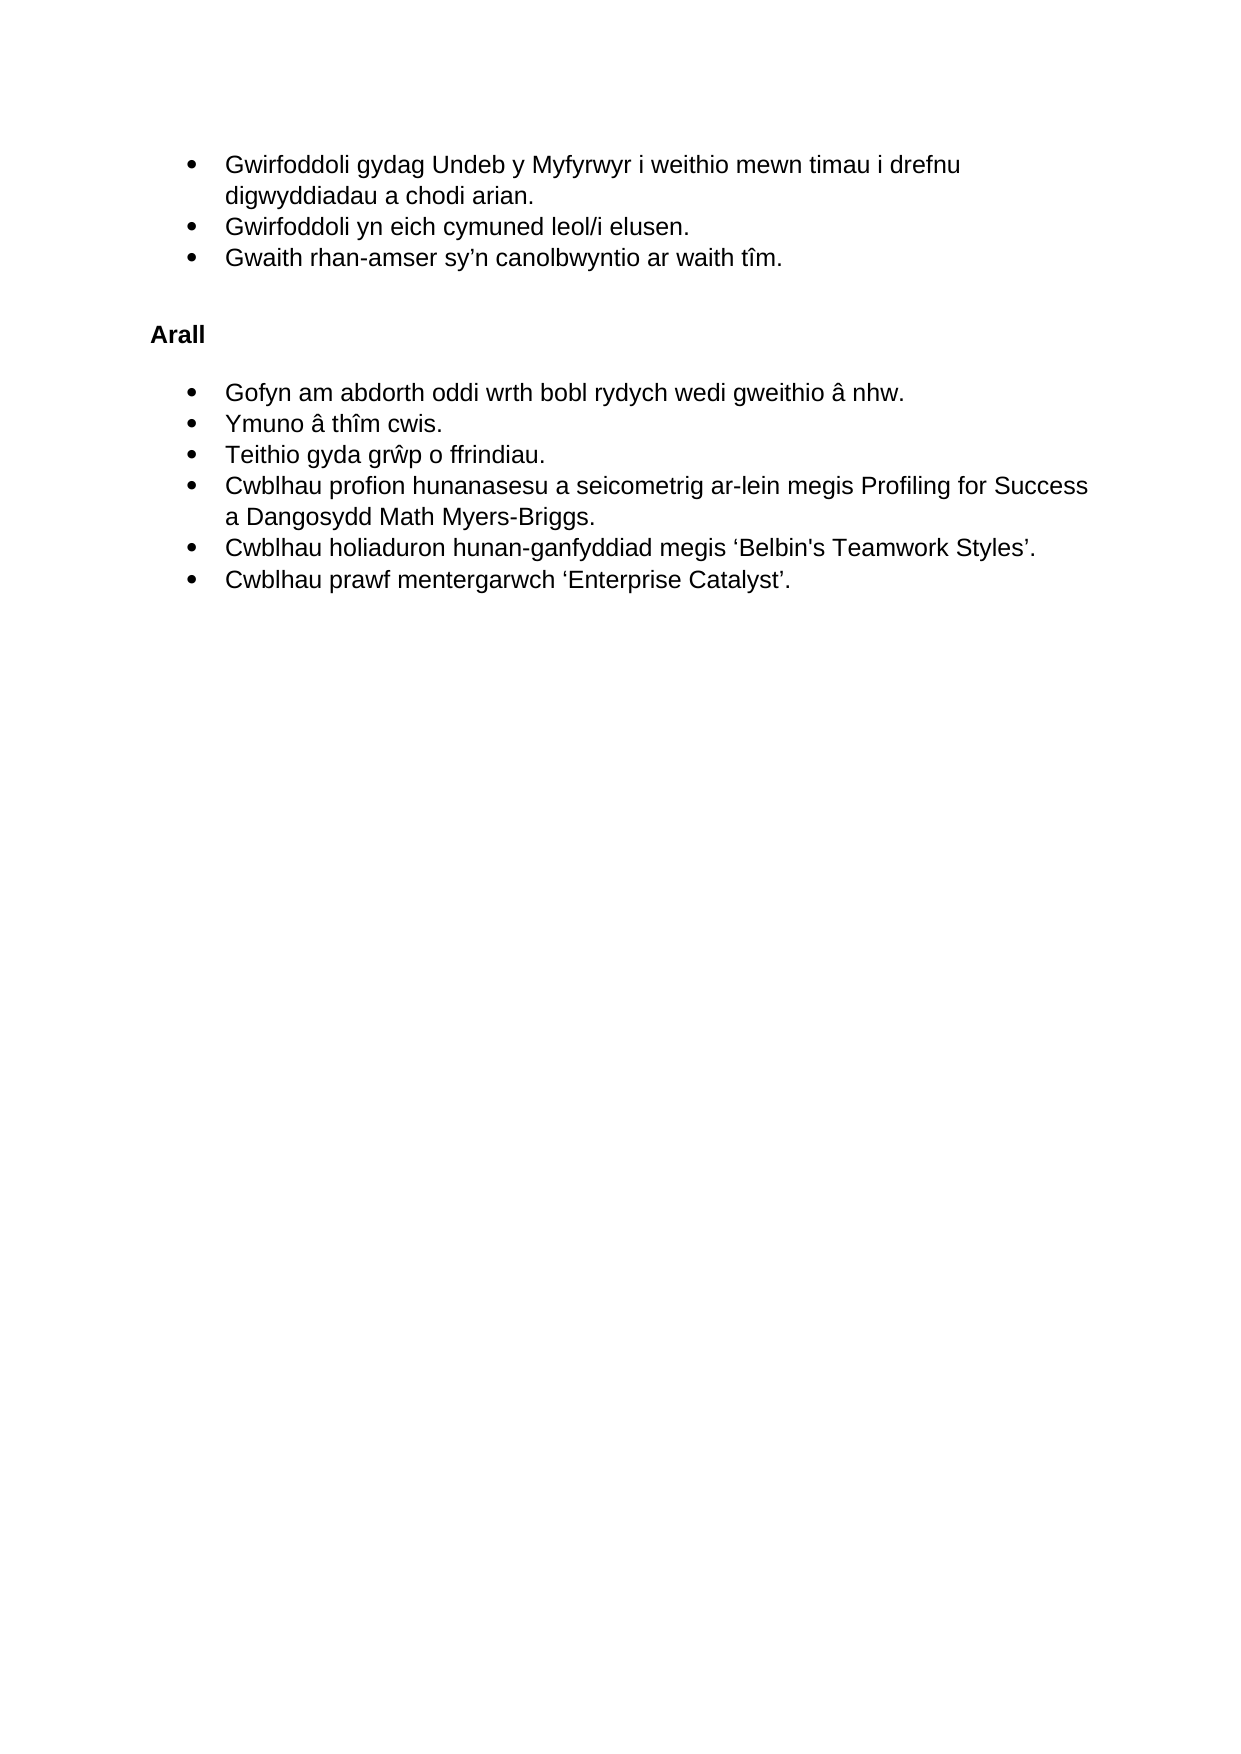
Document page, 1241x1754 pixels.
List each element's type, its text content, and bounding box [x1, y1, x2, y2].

list Gwirfoddoli yn eich cymuned leol/i elusen. [187, 212, 1090, 241]
list Cwblhau prawf mentergarwch ‘Enterprise Catalyst’. [187, 564, 1090, 593]
text Arall [150, 320, 1090, 349]
list Gwirfoddoli gydag Undeb y Myfyrwyr i weithio mewn timau i drefnu digwyddiadau a chodi arian. [187, 150, 1090, 210]
list Cwblhau profion hunanasesu a seicometrig ar-lein megis Profiling for Success a Dangosydd Math Myers-Briggs. [187, 471, 1090, 531]
list Gofyn am abdorth oddi wrth bobl rydych wedi gweithio â nhw. [187, 378, 1090, 407]
list Ymuno â thîm cwis. [187, 409, 1090, 438]
list Teithio gyda grŵp o ffrindiau. [187, 440, 1090, 469]
list Cwblhau holiaduron hunan-ganfyddiad megis ‘Belbin's Teamwork Styles’. [187, 533, 1090, 562]
list Gwaith rhan-amser sy’n canolbwyntio ar waith tîm. [187, 243, 1090, 272]
